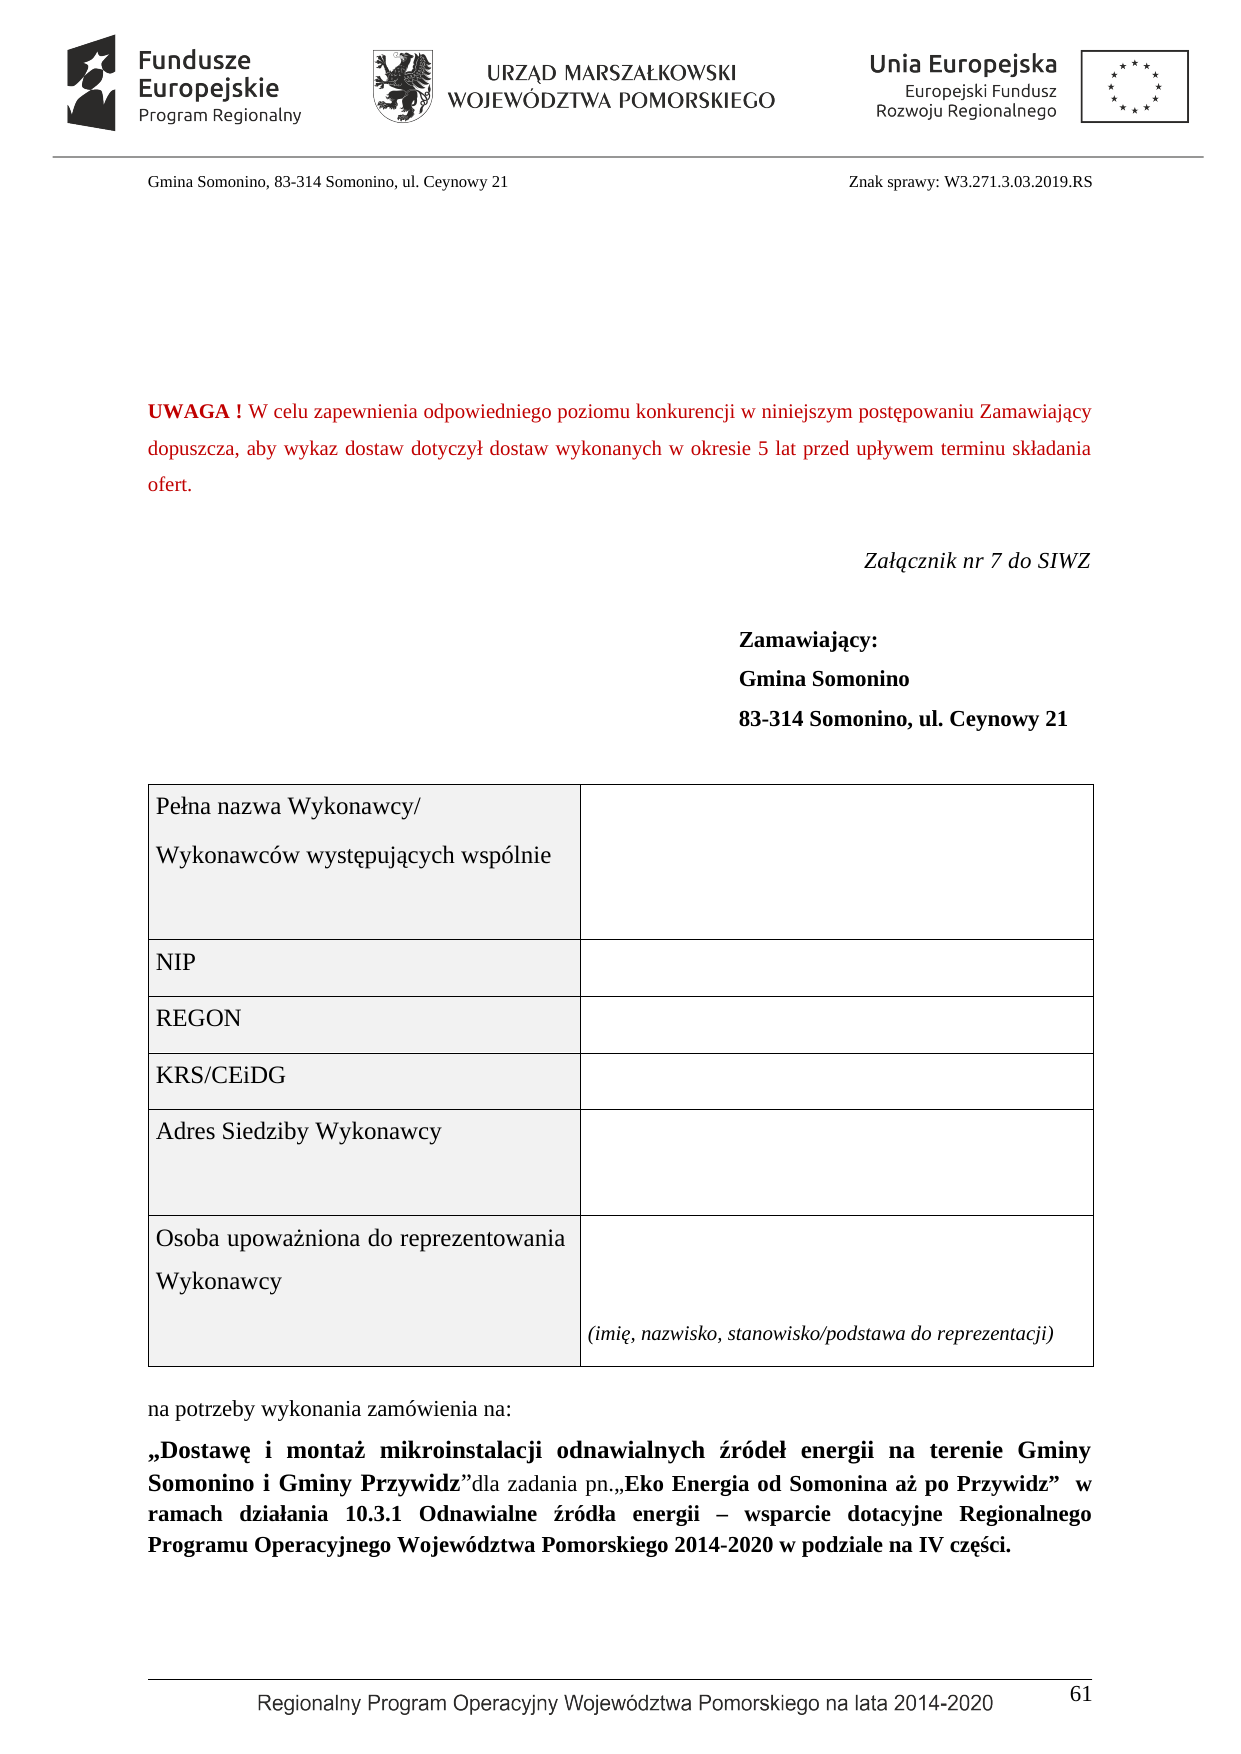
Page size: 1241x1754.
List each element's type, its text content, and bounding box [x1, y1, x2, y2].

text Gmina Somonino [738, 666, 1092, 692]
text 83-314 Somonino, ul. Ceynowy 21 [738, 705, 1092, 731]
table_cell Adres Siedziby Wykonawcy [149, 1110, 580, 1215]
table_cell KRS/CEiDG [149, 1054, 580, 1109]
text na potrzeby wykonania zamówienia na: [148, 1395, 1092, 1422]
table_cell (imię, nazwisko, stanowisko/podstawa do reprezentacji) [581, 1216, 1093, 1366]
table_cell [581, 997, 1093, 1052]
text „Dostawę i montaż mikroinstalacji odnawialnych źródeł energii na terenie Gminy Somonino i Gminy Przywidz”dla zadania pn.„Eko Energia od Somonina aż po Przywidz” w ramach działania 10.3.1 Odnawialne źródła energii – wsparcie dotacyjne Regionalnego Programu Operacyjnego Województwa Pomorskiego 2014-2020 w podziale na IV części. [148, 1435, 1092, 1557]
text Załącznik nr 7 do SIWZ [768, 547, 1092, 573]
table_header Pełna nazwa Wykonawcy/ Wykonawców występujących wspólnie [149, 785, 580, 939]
table_cell [581, 940, 1093, 996]
picture [253, 1691, 1004, 1715]
table_cell [581, 1110, 1093, 1215]
table_cell Osoba upoważniona do reprezentowania Wykonawcy [149, 1216, 580, 1366]
table_header [581, 785, 1093, 939]
table_cell [581, 1054, 1093, 1109]
picture [52, 34, 1204, 158]
text UWAGA ! W celu zapewnienia odpowiedniego poziomu konkurencji w niniejszym postępowaniu Zamawiający dopuszcza, aby wykaz dostaw dotyczył dostaw wykonanych w okresie 5 lat przed upływem terminu składania ofert. [148, 399, 1092, 496]
text Zamawiający: [738, 626, 1092, 652]
table_cell REGON [149, 997, 580, 1052]
table_cell NIP [149, 940, 580, 996]
